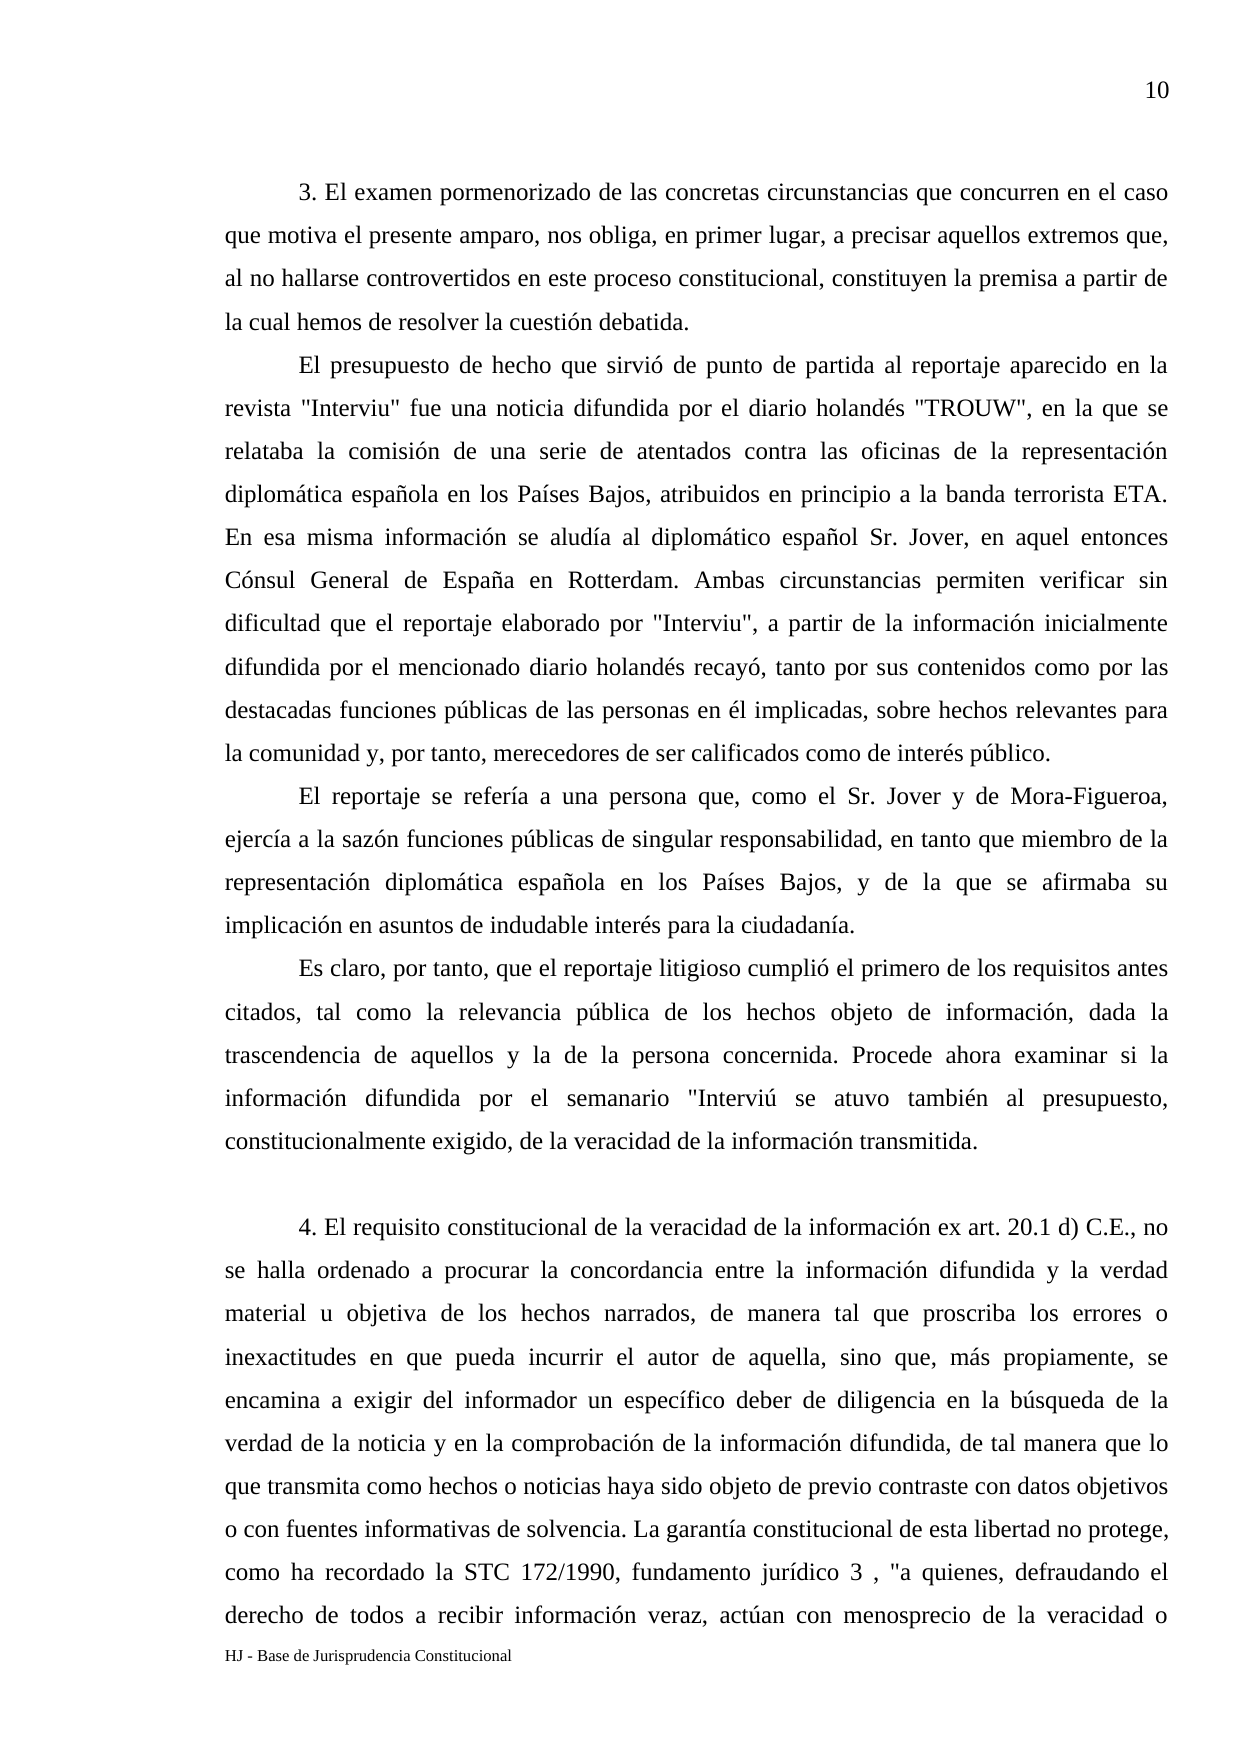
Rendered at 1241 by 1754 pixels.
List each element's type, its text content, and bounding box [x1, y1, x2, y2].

text El reportaje se refería a una persona que, como el Sr. Jover y de Mora-Figueroa, ejercía a la sazón funciones públicas de singular responsabilidad, en tanto que miembro de la representación diplomática española en los Países Bajos, y de la que se afirmaba su implicación en asuntos de indudable interés para la ciudadanía. [224, 781, 1169, 939]
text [224, 1212, 1169, 1629]
text 3. El examen pormenorizado de las concretas circunstancias que concurren en el caso que motiva el presente amparo, nos obliga, en primer lugar, a precisar aquellos extremos que, al no hallarse controvertidos en este proceso constitucional, constituyen la premisa a partir de la cual hemos de resolver la cuestión debatida. [224, 177, 1169, 335]
text El presupuesto de hecho que sirvió de punto de partida al reportaje aparecido en la revista "Interviu" fue una noticia difundida por el diario holandés "TROUW", en la que se relataba la comisión de una serie de atentados contra las oficinas de la representación diplomática española en los Países Bajos, atribuidos en principio a la banda terrorista ETA. En esa misma información se aludía al diplomático español Sr. Jover, en aquel entonces Cónsul General de España en Rotterdam. Ambas circunstancias permiten verificar sin dificultad que el reportaje elaborado por "Interviu", a partir de la información inicialmente difundida por el mencionado diario holandés recayó, tanto por sus contenidos como por las destacadas funciones públicas de las personas en él implicadas, sobre hechos relevantes para la comunidad y, por tanto, merecedores de ser calificados como de interés público. [224, 350, 1169, 767]
text Es claro, por tanto, que el reportaje litigioso cumplió el primero de los requisitos antes citados, tal como la relevancia pública de los hechos objeto de información, dada la trascendencia de aquellos y la de la persona concernida. Procede ahora examinar si la información difundida por el semanario "Interviú se atuvo también al presupuesto, constitucionalmente exigido, de la veracidad de la información transmitida. [224, 953, 1169, 1155]
